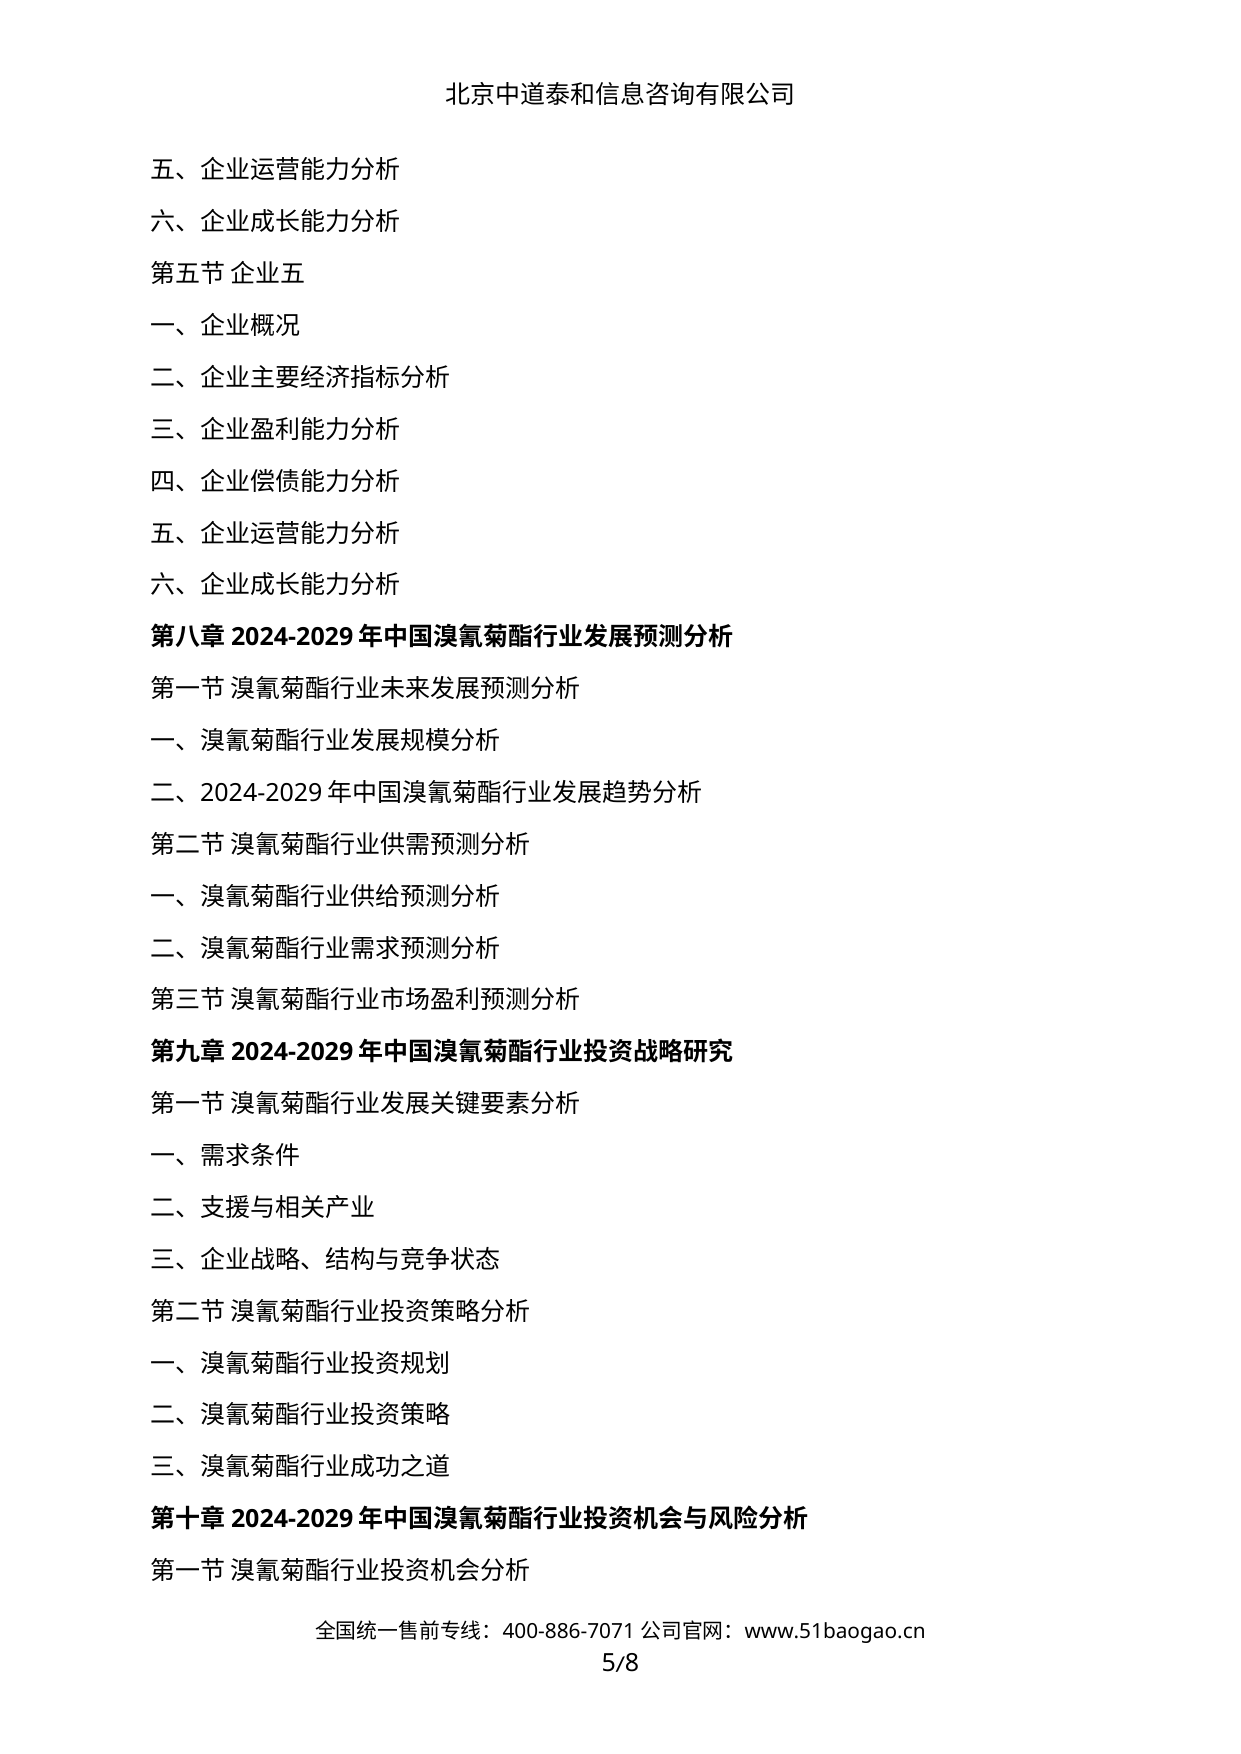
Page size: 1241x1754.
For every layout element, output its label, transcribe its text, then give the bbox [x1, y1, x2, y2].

text 三、企业盈利能力分析 [150, 409, 1090, 446]
text 二、企业主要经济指标分析 [150, 357, 1090, 394]
text 五、企业运营能力分析 [150, 513, 1090, 549]
text 第三节 溴氰菊酯行业市场盈利预测分析 [150, 980, 1090, 1016]
text 六、企业成长能力分析 [150, 565, 1090, 601]
text 六、企业成长能力分析 [150, 202, 1090, 238]
text 二、支援与相关产业 [150, 1187, 1090, 1224]
text 第一节 溴氰菊酯行业未来发展预测分析 [150, 669, 1090, 705]
text 一、溴氰菊酯行业发展规模分析 [150, 721, 1090, 757]
text 一、需求条件 [150, 1136, 1090, 1172]
text 三、溴氰菊酯行业成功之道 [150, 1447, 1090, 1483]
text 第十章 2024-2029年中国溴氰菊酯行业投资机会与风险分析 [150, 1499, 1090, 1535]
text 二、溴氰菊酯行业需求预测分析 [150, 928, 1090, 964]
text 二、2024-2029年中国溴氰菊酯行业发展趋势分析 [150, 772, 1090, 809]
text 四、企业偿债能力分析 [150, 461, 1090, 497]
text 一、企业概况 [150, 306, 1090, 342]
text 第一节 溴氰菊酯行业投资机会分析 [150, 1551, 1090, 1587]
text 三、企业战略、结构与竞争状态 [150, 1239, 1090, 1276]
text 一、溴氰菊酯行业投资规划 [150, 1343, 1090, 1379]
text 第一节 溴氰菊酯行业发展关键要素分析 [150, 1084, 1090, 1120]
text 第五节 企业五 [150, 254, 1090, 290]
text 二、溴氰菊酯行业投资策略 [150, 1395, 1090, 1431]
text 第二节 溴氰菊酯行业供需预测分析 [150, 824, 1090, 861]
text 五、企业运营能力分析 [150, 150, 1090, 186]
text 第八章 2024-2029年中国溴氰菊酯行业发展预测分析 [150, 617, 1090, 653]
text 一、溴氰菊酯行业供给预测分析 [150, 876, 1090, 912]
text 第九章 2024-2029年中国溴氰菊酯行业投资战略研究 [150, 1032, 1090, 1068]
text 第二节 溴氰菊酯行业投资策略分析 [150, 1291, 1090, 1327]
